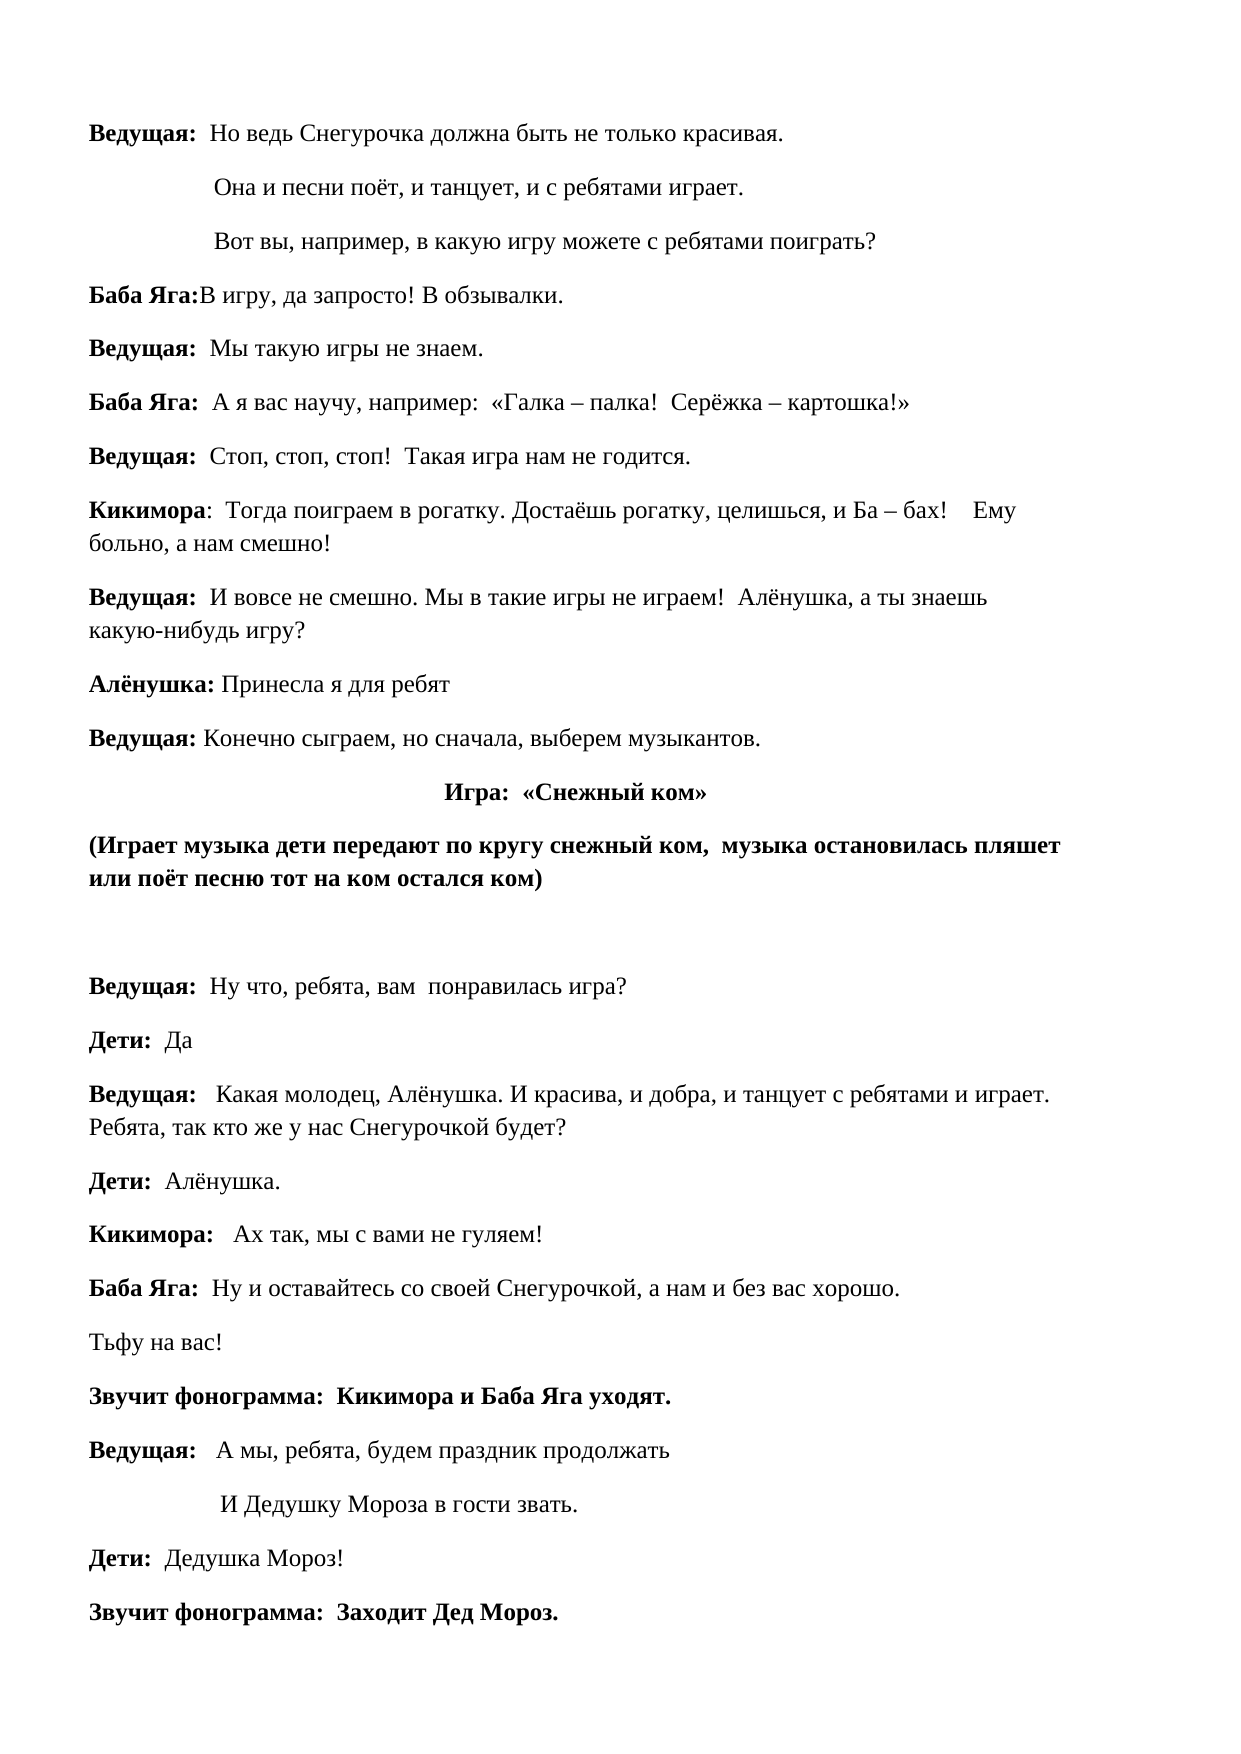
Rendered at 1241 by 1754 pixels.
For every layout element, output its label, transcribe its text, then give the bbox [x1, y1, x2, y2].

text Дети: Дедушка Мороз! [88, 1543, 1063, 1571]
text Дети: Да [88, 1025, 1063, 1054]
text Игра: «Снежный ком» [88, 777, 1063, 805]
text Ведущая: Стоп, стоп, стоп! Такая игра нам не годится. [88, 441, 1063, 470]
text Ведущая: Но ведь Снегурочка должна быть не только красивая. [88, 118, 1063, 147]
text Баба Яга: Ну и оставайтесь со своей Снегурочкой, а нам и без вас хорошо. [88, 1273, 1063, 1302]
text Она и песни поёт, и танцует, и с ребятами играет. [88, 172, 1063, 201]
text Звучит фонограмма: Заходит Дед Мороз. [88, 1597, 1063, 1625]
text Ведущая: Ну что, ребята, вам понравилась игра? [88, 971, 1063, 1000]
text Ведущая: А мы, ребята, будем праздник продолжать [88, 1435, 1063, 1464]
text Ведущая: Какая молодец, Алёнушка. И красива, и добра, и танцует с ребятами и играет. Ребята, так кто же у нас Снегурочкой будет? [88, 1079, 1063, 1141]
text Ведущая: Конечно сыграем, но сначала, выберем музыкантов. [88, 723, 1063, 751]
text Баба Яга: А я вас научу, например: «Галка – палка! Серёжка – картошка!» [88, 387, 1063, 416]
text Ведущая: И вовсе не смешно. Мы в такие игры не играем! Алёнушка, а ты знаешь какую-нибудь игру? [88, 582, 1063, 644]
text Звучит фонограмма: Кикимора и Баба Яга уходят. [88, 1381, 1063, 1410]
text Алёнушка: Принесла я для ребят [88, 669, 1063, 698]
text Кикимора: Тогда поиграем в рогатку. Достаёшь рогатку, целишься, и Ба – бах! Ему больно, а нам смешно! [88, 495, 1063, 557]
text Дети: Алёнушка. [88, 1166, 1063, 1194]
text (Играет музыка дети передают по кругу снежный ком, музыка остановилась пляшет или поёт песню тот на ком остался ком) [88, 830, 1063, 892]
text И Дедушку Мороза в гости звать. [88, 1489, 1063, 1518]
text Тьфу на вас! [88, 1327, 1063, 1356]
text Ведущая: Мы такую игры не знаем. [88, 333, 1063, 362]
text Баба Яга:В игру, да запросто! В обзывалки. [88, 280, 1063, 308]
text Кикимора: Ах так, мы с вами не гуляем! [88, 1219, 1063, 1248]
text Вот вы, например, в какую игру можете с ребятами поиграть? [88, 226, 1063, 254]
